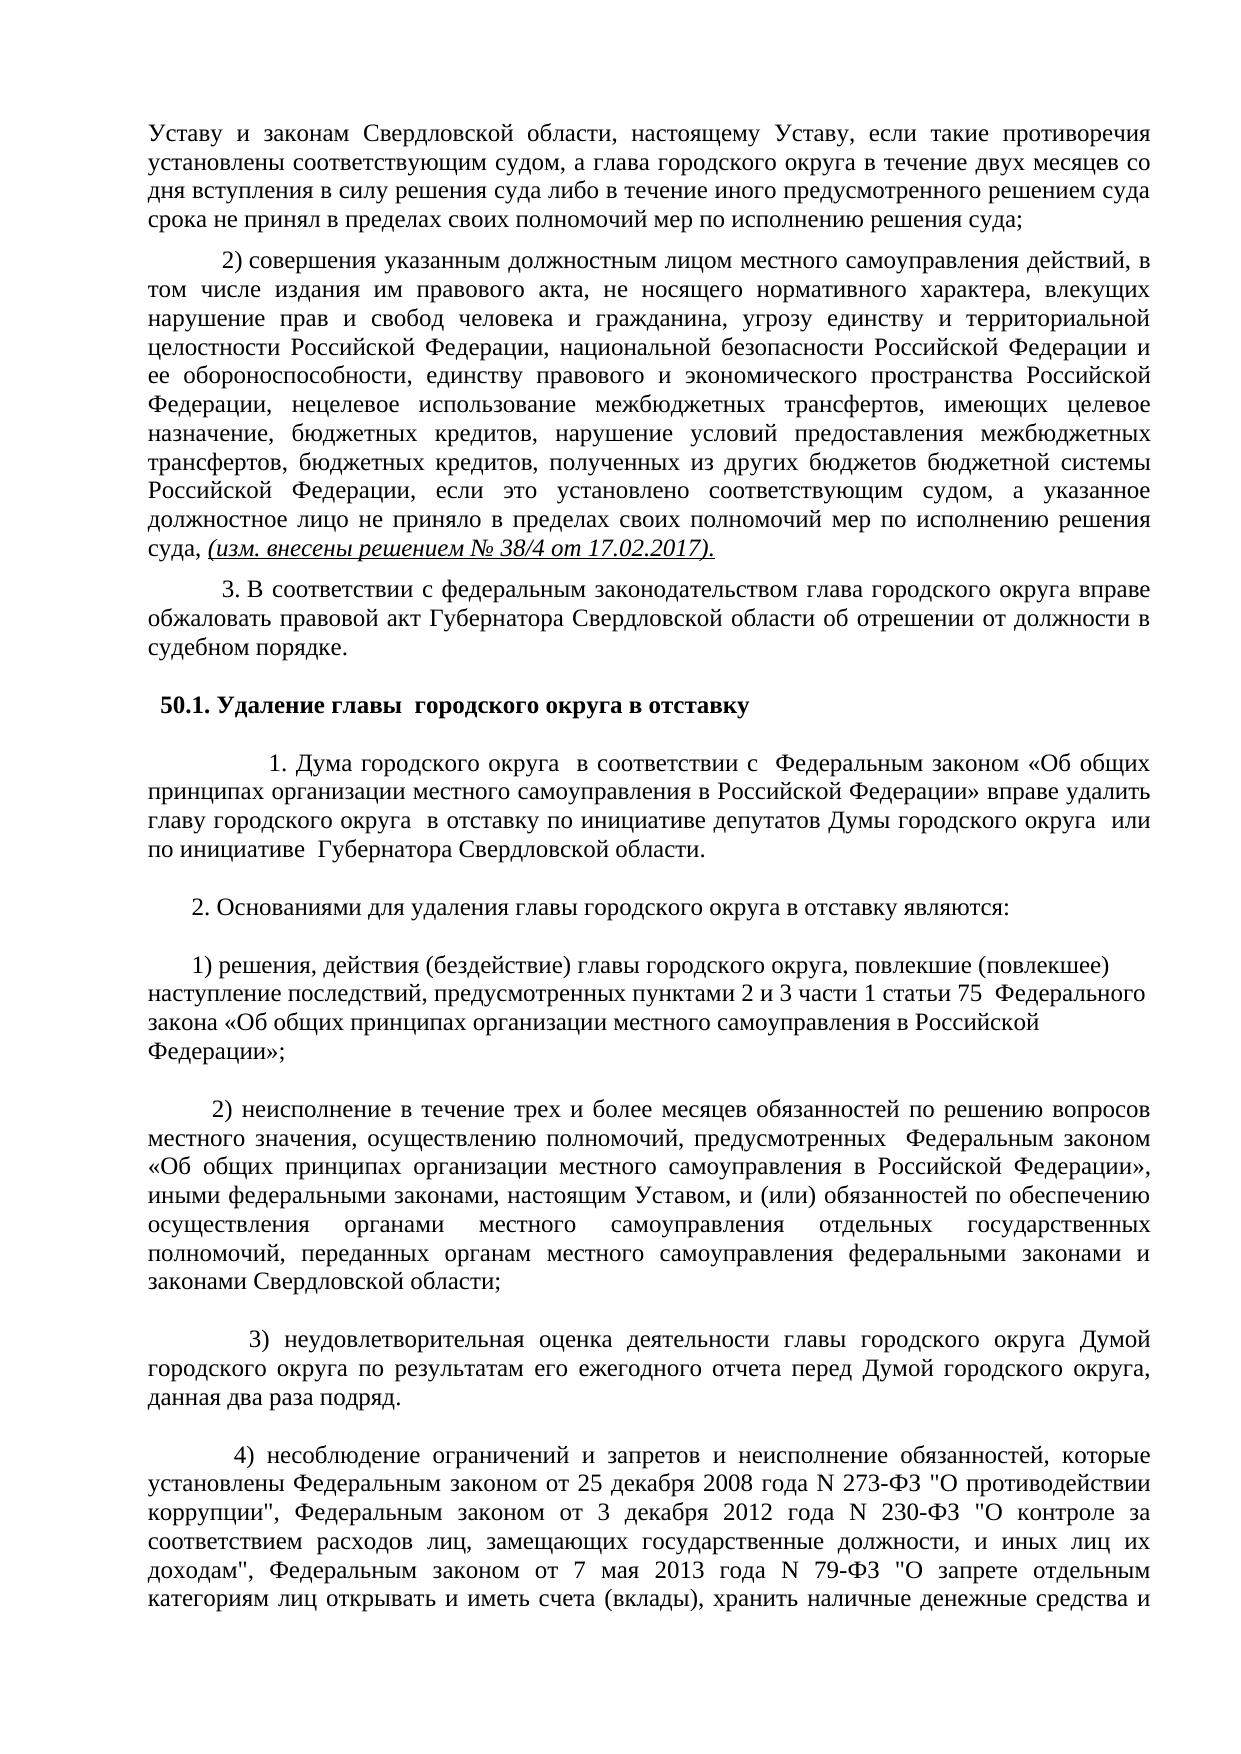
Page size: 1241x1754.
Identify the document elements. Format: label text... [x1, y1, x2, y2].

text 2) совершения указанным должностным лицом местного самоуправления действий, в том числе издания им правового акта, не носящего нормативного характера, влекущих нарушение прав и свобод человека и гражданина, угрозу единству и территориальной целостности Российской Федерации, национальной безопасности Российской Федерации и ее обороноспособности, единству правового и экономического пространства Российской Федерации, нецелевое использование межбюджетных трансфертов, имеющих целевое назначение, бюджетных кредитов, нарушение условий предоставления межбюджетных трансфертов, бюджетных кредитов, полученных из других бюджетов бюджетной системы Российской Федерации, если это установлено соответствующим судом, а указанное должностное лицо не приняло в пределах своих полномочий мер по исполнению решения суда, (изм. внесены решением № 38/4 от 17.02.2017). [148, 246, 1152, 562]
text 2. Основаниями для удаления главы городского округа в отставку являются: [148, 892, 1152, 921]
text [148, 1440, 1152, 1612]
text 50.1. Удаление главы городского округа в отставку [148, 690, 1152, 718]
text 3) неудовлетворительная оценка деятельности главы городского округа Думой городского округа по результатам его ежегодного отчета перед Думой городского округа, данная два раза подряд. [148, 1324, 1152, 1411]
text 3. В соответствии с федеральным законодательством глава городского округа вправе обжаловать правовой акт Губернатора Свердловской области об отрешении от должности в судебном порядке. [148, 574, 1152, 661]
text 1. Дума городского округа в соответствии с Федеральным законом «Об общих принципах организации местного самоуправления в Российской Федерации» вправе удалить главу городского округа в отставку по инициативе депутатов Думы городского округа или по инициативе Губернатора Свердловской области. [148, 748, 1152, 863]
text 1) решения, действия (бездействие) главы городского округа, повлекшие (повлекшее) наступление последствий, предусмотренных пунктами 2 и 3 части 1 статьи 75 Федерального закона «Об общих принципах организации местного самоуправления в Российской Федерации»; [148, 950, 1152, 1065]
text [148, 118, 1152, 233]
text 2) неисполнение в течение трех и более месяцев обязанностей по решению вопросов местного значения, осуществлению полномочий, предусмотренных Федеральным законом «Об общих принципах организации местного самоуправления в Российской Федерации», иными федеральными законами, настоящим Уставом, и (или) обязанностей по обеспечению осуществления органами местного самоуправления отдельных государственных полномочий, переданных органам местного самоуправления федеральными законами и законами Свердловской области; [148, 1094, 1152, 1295]
